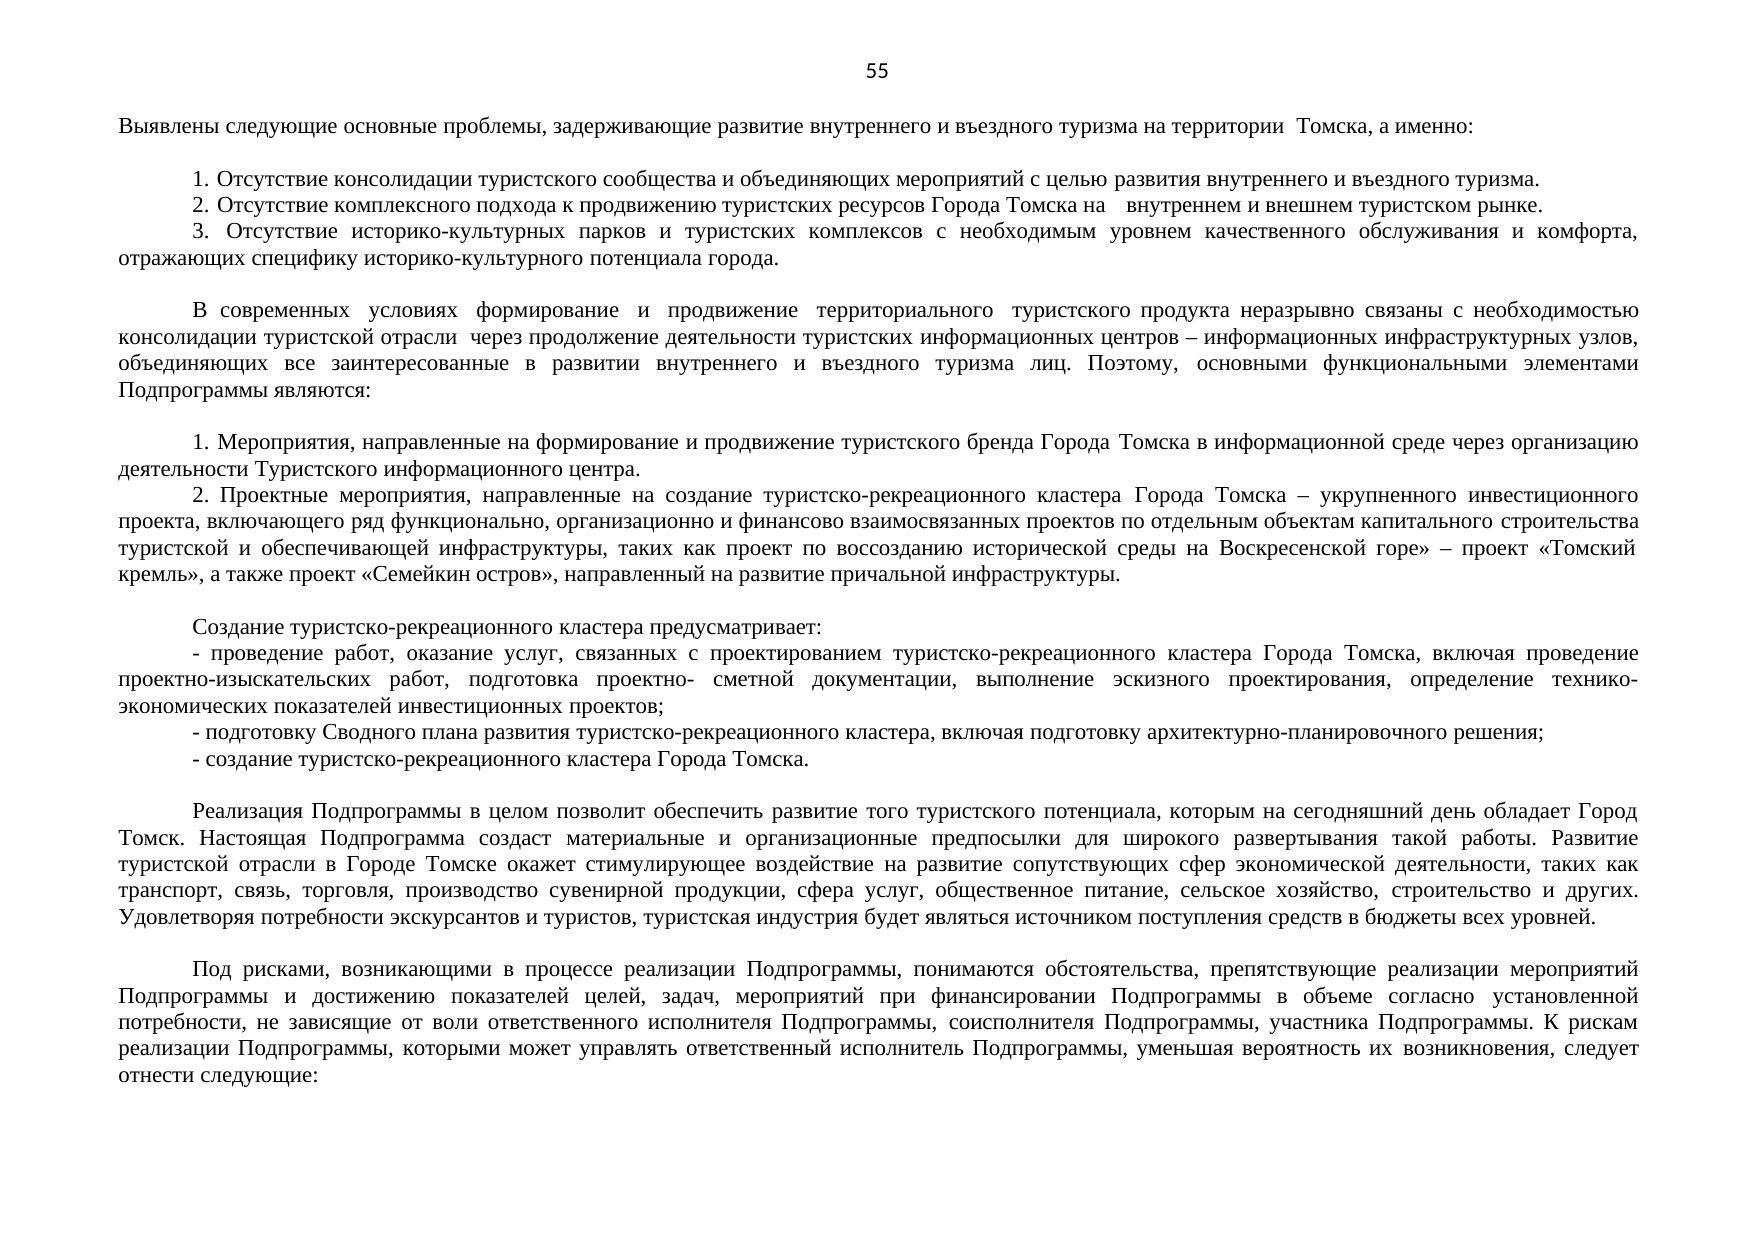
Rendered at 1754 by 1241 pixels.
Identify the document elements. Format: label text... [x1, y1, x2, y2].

text Под рисками, возникающими в процессе реализации Подпрограммы, понимаются обстоятельства, препятствующие реализации мероприятий Подпрограммы и достижению показателей целей, задач, мероприятий при финансировании Подпрограммы в объеме согласно установленной потребности, не зависящие от воли ответственного исполнителя Подпрограммы, соисполнителя Подпрограммы, участника Подпрограммы. К рискам реализации Подпрограммы, которыми может управлять ответственный исполнитель Подпрограммы, уменьшая вероятность их возникновения, следует отнести следующие: [118, 955, 1639, 1087]
text - проведение работ, оказание услуг, связанных с проектированием туристско-рекреационного кластера Города Томска, включая проведение проектно-изыскательских работ, подготовка проектно- сметной документации, выполнение эскизного проектирования, определение технико- экономических показателей инвестиционных проектов; [118, 639, 1639, 718]
text В современных условиях формирование и продвижение территориального туристского продукта неразрывно связаны с необходимостью консолидации туристской отрасли через продолжение деятельности туристских информационных центров – информационных инфраструктурных узлов, объединяющих все заинтересованные в развитии внутреннего и въездного туризма лиц. Поэтому, основными функциональными элементами Подпрограммы являются: [118, 297, 1639, 402]
list Мероприятия, направленные на формирование и продвижение туристского бренда Города Томска в информационной среде через организацию деятельности Туристского информационного центра. [118, 428, 1639, 481]
list Проектные мероприятия, направленные на создание туристско-рекреационного кластера Города Томска – укрупненного инвестиционного проекта, включающего ряд функционально, организационно и финансово взаимосвязанных проектов по отдельным объектам капитального строительства туристской и обеспечивающей инфраструктуры, таких как проект по воссозданию исторической среды на Воскресенской горе» – проект «Томский кремль», а также проект «Семейкин остров», направленный на развитие причальной инфраструктуры. [118, 481, 1639, 586]
text - создание туристско-рекреационного кластера Города Томска. [118, 744, 1639, 771]
text Реализация Подпрограммы в целом позволит обеспечить развитие того туристского потенциала, которым на сегодняшний день обладает Город Томск. Настоящая Подпрограмма создаст материальные и организационные предпосылки для широкого развертывания такой работы. Развитие туристской отрасли в Городе Томске окажет стимулирующее воздействие на развитие сопутствующих сфер экономической деятельности, таких как транспорт, связь, торговля, производство сувенирной продукции, сфера услуг, общественное питание, сельское хозяйство, строительство и других. Удовлетворяя потребности экскурсантов и туристов, туристская индустрия будет являться источником поступления средств в бюджеты всех уровней. [118, 797, 1639, 929]
text - подготовку Сводного плана развития туристско-рекреационного кластера, включая подготовку архитектурно-планировочного решения; [118, 718, 1639, 744]
list Отсутствие консолидации туристского сообщества и объединяющих мероприятий с целью развития внутреннего и въездного туризма. [118, 165, 1639, 191]
text Создание туристско-рекреационного кластера предусматривает: [118, 613, 1639, 639]
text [118, 112, 1639, 138]
list Отсутствие комплексного подхода к продвижению туристских ресурсов Города Томска на внутреннем и внешнем туристском рынке. [118, 191, 1639, 217]
list Отсутствие историко-культурных парков и туристских комплексов с необходимым уровнем качественного обслуживания и комфорта, отражающих специфику историко-культурного потенциала города. [118, 217, 1639, 270]
